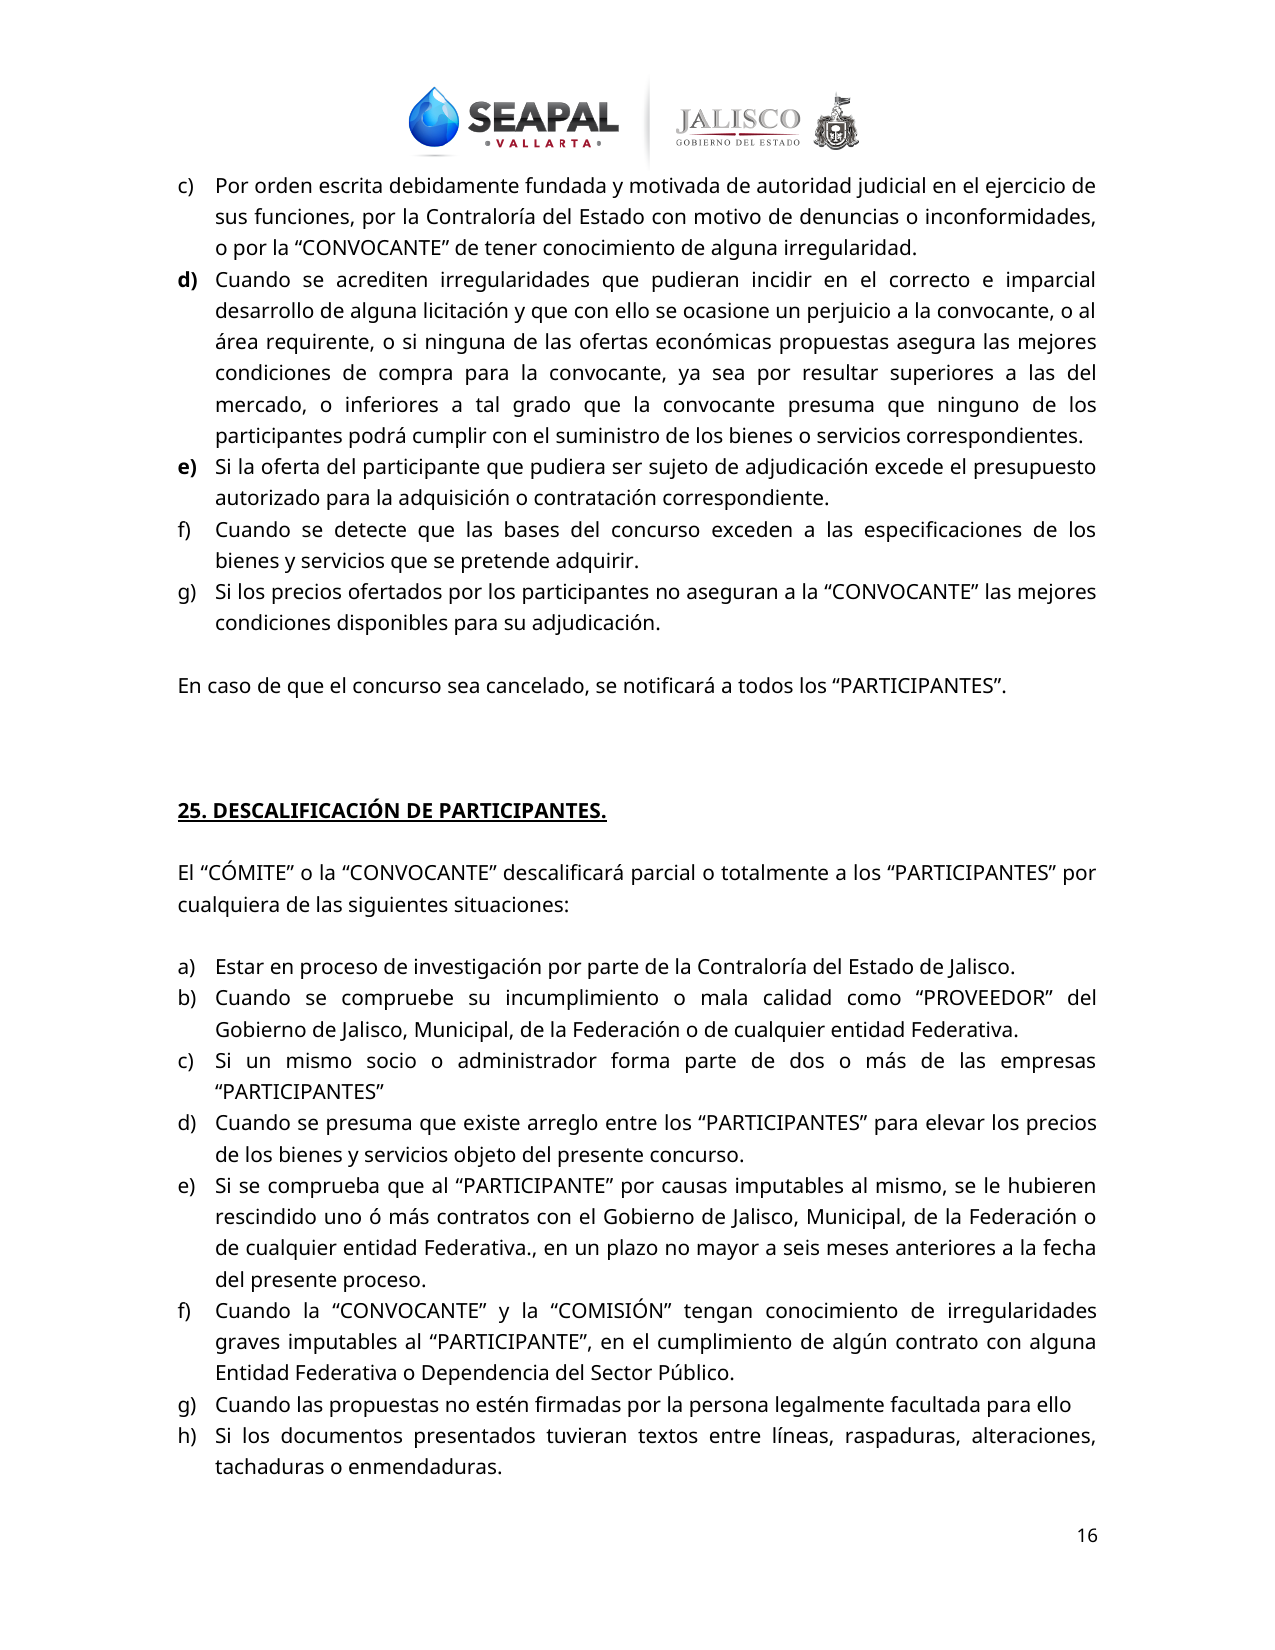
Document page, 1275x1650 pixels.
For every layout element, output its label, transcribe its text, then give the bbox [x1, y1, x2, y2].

list Cuando se acrediten irregularidades que pudieran incidir en el correcto e imparcial desarrollo de alguna licitación y que con ello se ocasione un perjuicio a la convocante, o al área requirente, o si ninguna de las ofertas económicas propuestas asegura las mejores condiciones de compra para la convocante, ya sea por resultar superiores a las del mercado, o inferiores a tal grado que la convocante presuma que ninguno de los participantes podrá cumplir con el suministro de los bienes o servicios correspondientes. [177, 265, 1098, 449]
list Cuando se presuma que existe arreglo entre los “PARTICIPANTES” para elevar los precios de los bienes y servicios objeto del presente concurso. [177, 1108, 1098, 1168]
list Cuando las propuestas no estén firmadas por la persona legalmente facultada para ello [177, 1390, 1098, 1418]
picture [406, 73, 869, 171]
list Si los documentos presentados tuvieran textos entre líneas, raspaduras, alteraciones, tachaduras o enmendaduras. [177, 1421, 1098, 1481]
list Cuando se detecte que las bases del concurso exceden a las especificaciones de los bienes y servicios que se pretende adquirir. [177, 515, 1098, 574]
text El “CÓMITE” o la “CONVOCANTE” descalificará parcial o totalmente a los “PARTICIPANTES” por cualquiera de las siguientes situaciones: [177, 858, 1098, 918]
list Estar en proceso de investigación por parte de la Contraloría del Estado de Jalisco. [177, 952, 1098, 981]
list Si la oferta del participante que pudiera ser sujeto de adjudicación excede el presupuesto autorizado para la adquisición o contratación correspondiente. [177, 452, 1098, 512]
list Cuando se compruebe su incumplimiento o mala calidad como “PROVEEDOR” del Gobierno de Jalisco, Municipal, de la Federación o de cualquier entidad Federativa. [177, 983, 1098, 1043]
text En caso de que el concurso sea cancelado, se notificará a todos los “PARTICIPANTES”. [177, 671, 1098, 699]
list Por orden escrita debidamente fundada y motivada de autoridad judicial en el ejercicio de sus funciones, por la Contraloría del Estado con motivo de denuncias o inconformidades, o por la “CONVOCANTE” de tener conocimiento de alguna irregularidad. [177, 171, 1098, 262]
list Cuando la “CONVOCANTE” y la “COMISIÓN” tengan conocimiento de irregularidades graves imputables al “PARTICIPANTE”, en el cumplimiento de algún contrato con alguna Entidad Federativa o Dependencia del Sector Público. [177, 1296, 1098, 1387]
text 25. DESCALIFICACIÓN DE PARTICIPANTES. [177, 796, 1098, 824]
list Si los precios ofertados por los participantes no aseguran a la “CONVOCANTE” las mejores condiciones disponibles para su adjudicación. [177, 577, 1098, 637]
list Si se comprueba que al “PARTICIPANTE” por causas imputables al mismo, se le hubieren rescindido uno ó más contratos con el Gobierno de Jalisco, Municipal, de la Federación o de cualquier entidad Federativa., en un plazo no mayor a seis meses anteriores a la fecha del presente proceso. [177, 1171, 1098, 1293]
list Si un mismo socio o administrador forma parte de dos o más de las empresas “PARTICIPANTES” [177, 1046, 1098, 1106]
